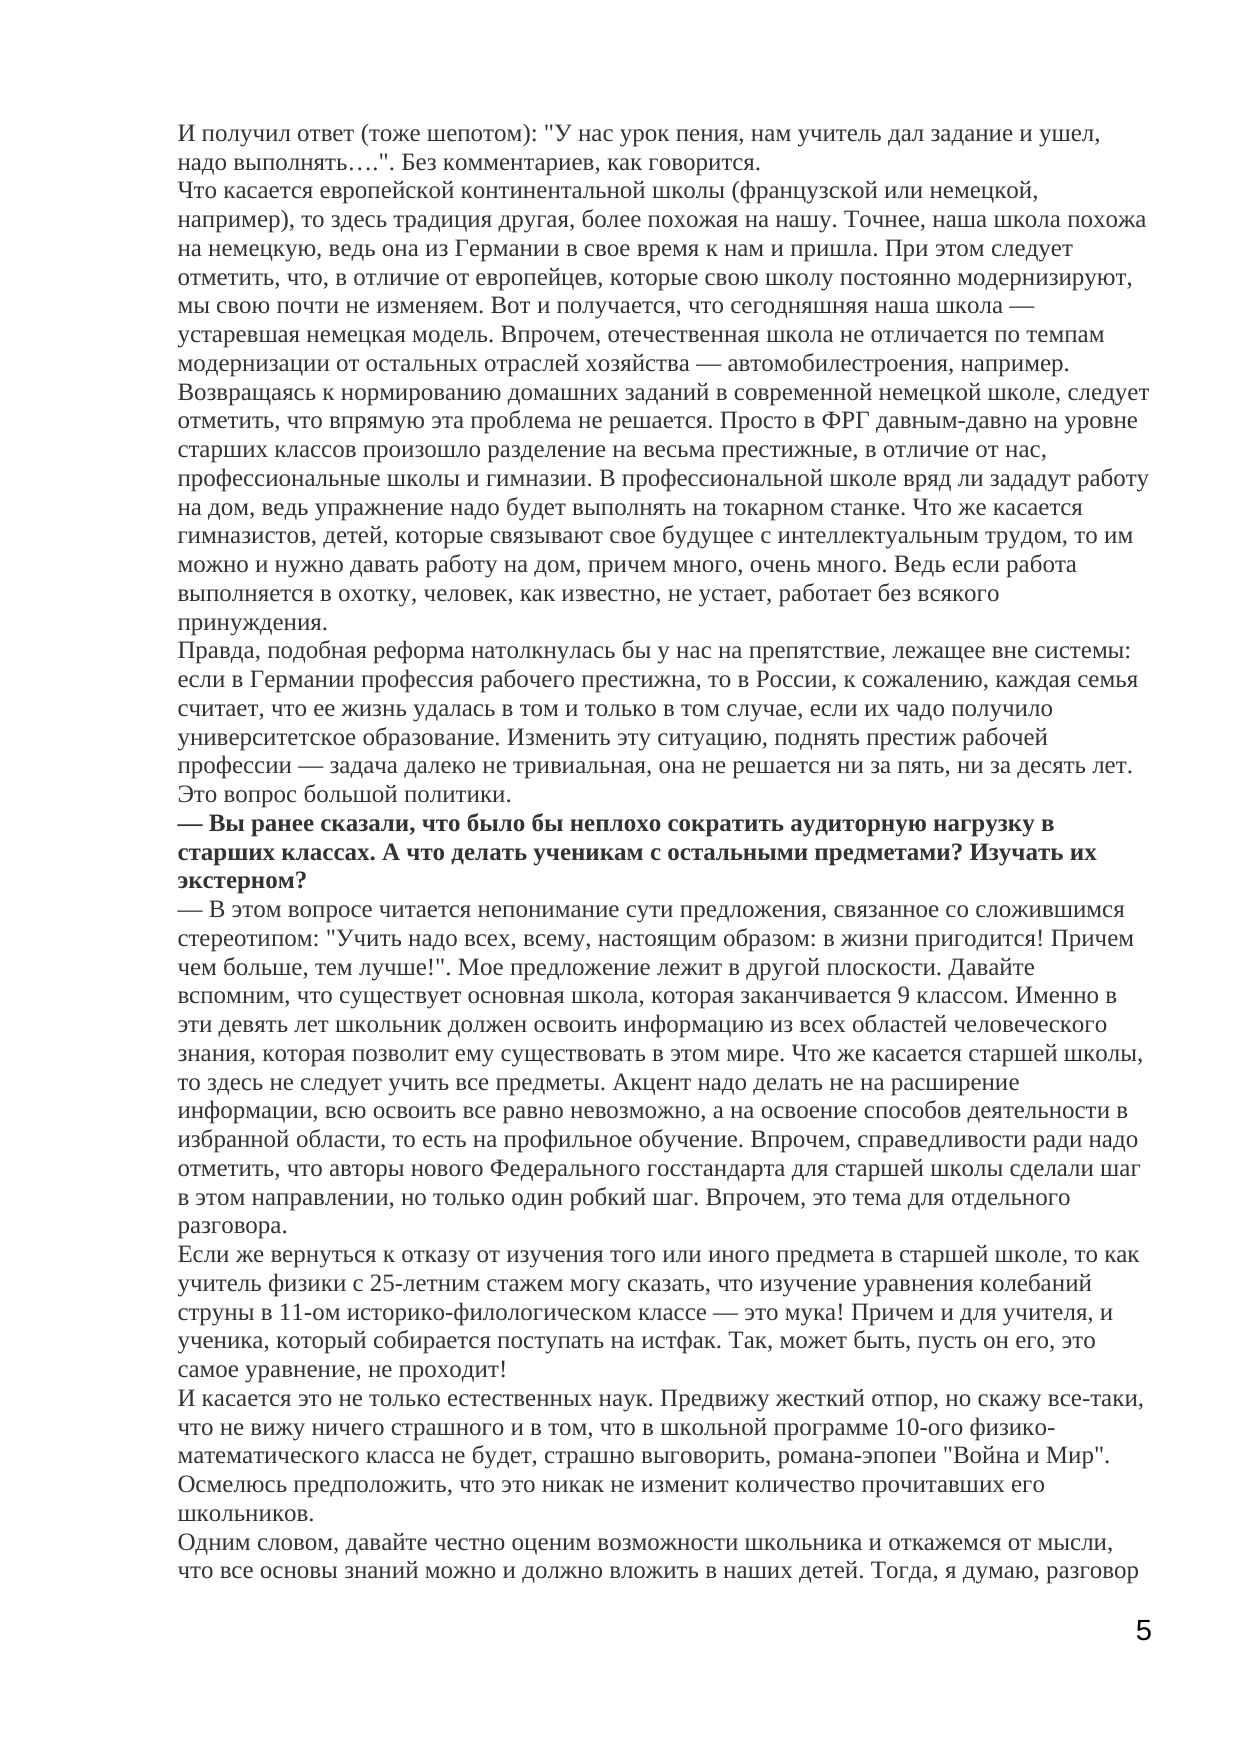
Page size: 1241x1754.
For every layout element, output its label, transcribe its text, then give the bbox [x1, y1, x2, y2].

text И касается это не только естественных наук. Предвижу жесткий отпор, но скажу все-таки, что не вижу ничего страшного и в том, что в школьной программе 10-ого физико-математического класса не будет, страшно выговорить, романа-эпопеи "Война и Мир". Осмелюсь предположить, что это никак не изменит количество прочитавших его школьников. [177, 1383, 1152, 1527]
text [177, 1527, 1152, 1584]
text — Вы ранее сказали, что было бы неплохо сократить аудиторную нагрузку в старших классах. А что делать ученикам с остальными предметами? Изучать их экстерном? — В этом вопросе читается непонимание сути предложения, связанное со сложившимся стереотипом: "Учить надо всех, всему, настоящим образом: в жизни пригодится! Причем чем больше, тем лучше!". Мое предложение лежит в другой плоскости. Давайте вспомним, что существует основная школа, которая заканчивается 9 классом. Именно в эти девять лет школьник должен освоить информацию из всех областей человеческого знания, которая позволит ему существовать в этом мире. Что же касается старшей школы, то здесь не следует учить все предметы. Акцент надо делать не на расширение информации, всю освоить все равно невозможно, а на освоение способов деятельности в избранной области, то есть на профильное обучение. Впрочем, справедливости ради надо отметить, что авторы нового Федерального госстандарта для старшей школы сделали шаг в этом направлении, но только один робкий шаг. Впрочем, это тема для отдельного разговора. [177, 808, 1152, 1239]
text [177, 118, 1152, 176]
text Правда, подобная реформа натолкнулась бы у нас на препятствие, лежащее вне системы: если в Германии профессия рабочего престижна, то в России, к сожалению, каждая семья считает, что ее жизнь удалась в том и только в том случае, если их чадо получило университетское образование. Изменить эту ситуацию, поднять престиж рабочей профессии — задача далеко не тривиальная, она не решается ни за пять, ни за десять лет. Это вопрос большой политики. [177, 636, 1152, 808]
text Что касается европейской континентальной школы (французской или немецкой, например), то здесь традиция другая, более похожая на нашу. Точнее, наша школа похожа на немецкую, ведь она из Германии в свое время к нам и пришла. При этом следует отметить, что, в отличие от европейцев, которые свою школу постоянно модернизируют, мы свою почти не изменяем. Вот и получается, что сегодняшняя наша школа — устаревшая немецкая модель. Впрочем, отечественная школа не отличается по темпам модернизации от остальных отраслей хозяйства — автомобилестроения, например. [177, 176, 1152, 377]
text Возвращаясь к нормированию домашних заданий в современной немецкой школе, следует отметить, что впрямую эта проблема не решается. Просто в ФРГ давным-давно на уровне старших классов произошло разделение на весьма престижные, в отличие от нас, профессиональные школы и гимназии. В профессиональной школе вряд ли зададут работу на дом, ведь упражнение надо будет выполнять на токарном станке. Что же касается гимназистов, детей, которые связывают свое будущее с интеллектуальным трудом, то им можно и нужно давать работу на дом, причем много, очень много. Ведь если работа выполняется в охотку, человек, как известно, не устает, работает без всякого принуждения. [177, 377, 1152, 636]
text Если же вернуться к отказу от изучения того или иного предмета в старшей школе, то как учитель физики с 25-летним стажем могу сказать, что изучение уравнения колебаний струны в 11-ом историко-филологическом классе — это мука! Причем и для учителя, и ученика, который собирается поступать на истфак. Так, может быть, пусть он его, это самое уравнение, не проходит! [177, 1239, 1152, 1383]
